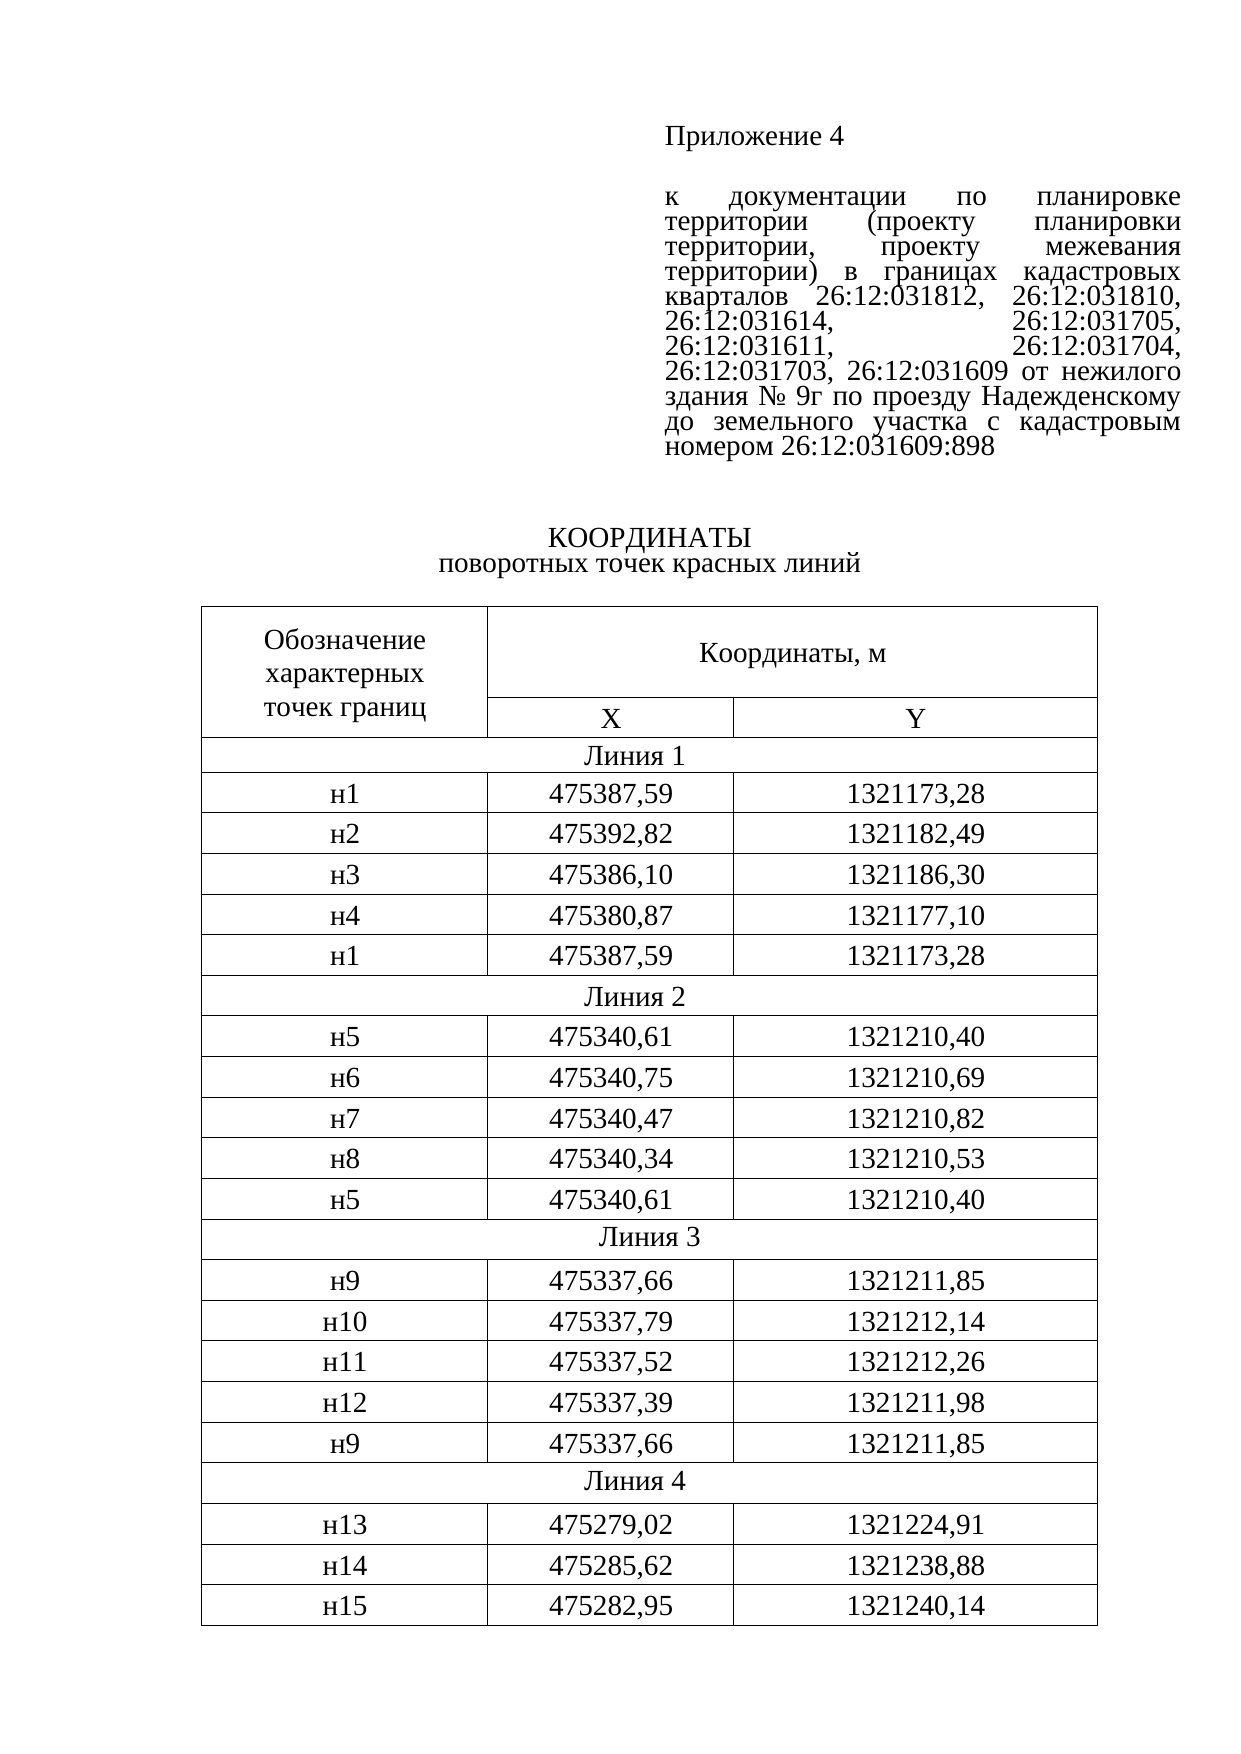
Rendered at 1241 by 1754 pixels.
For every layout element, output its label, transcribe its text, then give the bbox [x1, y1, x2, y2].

table_cell 475337,39 [488, 1382, 733, 1422]
table_cell н2 [202, 813, 487, 853]
table_cell 1321212,26 [734, 1341, 1097, 1381]
table_cell X [488, 698, 733, 737]
table_cell н4 [202, 895, 487, 934]
table_cell Линия 4 [202, 1463, 1097, 1503]
table_cell 1321182,49 [734, 813, 1097, 853]
table_cell н6 [202, 1057, 487, 1097]
table_cell 1321238,88 [734, 1545, 1097, 1584]
table_cell н3 [202, 854, 487, 893]
table_cell 1321210,53 [734, 1138, 1097, 1178]
table_cell н10 [202, 1301, 487, 1340]
table_cell н5 [202, 1179, 487, 1218]
table_cell 1321211,98 [734, 1382, 1097, 1422]
table_cell 475285,62 [488, 1545, 733, 1584]
table_cell Линия 2 [202, 976, 1097, 1015]
table_cell 1321210,69 [734, 1057, 1097, 1097]
table_cell Линия 1 [202, 738, 1097, 772]
table_cell 1321186,30 [734, 854, 1097, 893]
table_header Координаты, м [488, 607, 1097, 697]
table_cell 475340,47 [488, 1098, 733, 1137]
table_cell н8 [202, 1138, 487, 1178]
table_cell 475340,75 [488, 1057, 733, 1097]
table_cell н13 [202, 1504, 487, 1543]
text к документации по планировке территории (проекту планировки территории, проекту межевания территории) в границах кадастровых кварталов 26:12:031812, 26:12:031810, 26:12:031614, 26:12:031705, 26:12:031611, 26:12:031704, 26:12:031703, 26:12:031609 от нежилого здания № 9г по проезду Надежденскому до земельного участка с кадастровым номером 26:12:031609:898 [664, 185, 1181, 460]
table_cell 475337,79 [488, 1301, 733, 1340]
table_cell н1 [202, 773, 487, 812]
table_cell 1321224,91 [734, 1504, 1097, 1543]
table_cell 1321173,28 [734, 935, 1097, 975]
table_cell н14 [202, 1545, 487, 1584]
table_cell Линия 3 [202, 1220, 1097, 1259]
table_cell 1321211,85 [734, 1260, 1097, 1300]
table_cell 475387,59 [488, 773, 733, 812]
text КООРДИНАТЫ поворотных точек красных линий [118, 527, 1181, 577]
table_cell 1321210,40 [734, 1179, 1097, 1218]
table_cell 475392,82 [488, 813, 733, 853]
table_cell н9 [202, 1423, 487, 1462]
table_cell 475337,66 [488, 1260, 733, 1300]
table_cell 1321210,82 [734, 1098, 1097, 1137]
table_cell 475380,87 [488, 895, 733, 934]
table_cell 1321212,14 [734, 1301, 1097, 1340]
table_cell 1321210,40 [734, 1016, 1097, 1056]
table_cell 475340,61 [488, 1016, 733, 1056]
table_cell н1 [202, 935, 487, 975]
table_cell н7 [202, 1098, 487, 1137]
table_cell н9 [202, 1260, 487, 1300]
table_cell 475282,95 [488, 1585, 733, 1625]
table_cell 1321177,10 [734, 895, 1097, 934]
table_cell Y [734, 698, 1097, 737]
table_cell н5 [202, 1016, 487, 1056]
table_cell 1321211,85 [734, 1423, 1097, 1462]
table_cell 475340,34 [488, 1138, 733, 1178]
table_cell н11 [202, 1341, 487, 1381]
table_cell 475337,52 [488, 1341, 733, 1381]
table_cell н15 [202, 1585, 487, 1625]
table_cell 475386,10 [488, 854, 733, 893]
table_cell 475340,61 [488, 1179, 733, 1218]
table_cell 1321240,14 [734, 1585, 1097, 1625]
text Приложение 4 [664, 118, 1181, 152]
table_cell 475337,66 [488, 1423, 733, 1462]
table_header Обозначение характерных точек границ [202, 607, 487, 737]
table_cell 475279,02 [488, 1504, 733, 1543]
table_cell 475387,59 [488, 935, 733, 975]
table_cell н12 [202, 1382, 487, 1422]
table_cell 1321173,28 [734, 773, 1097, 812]
